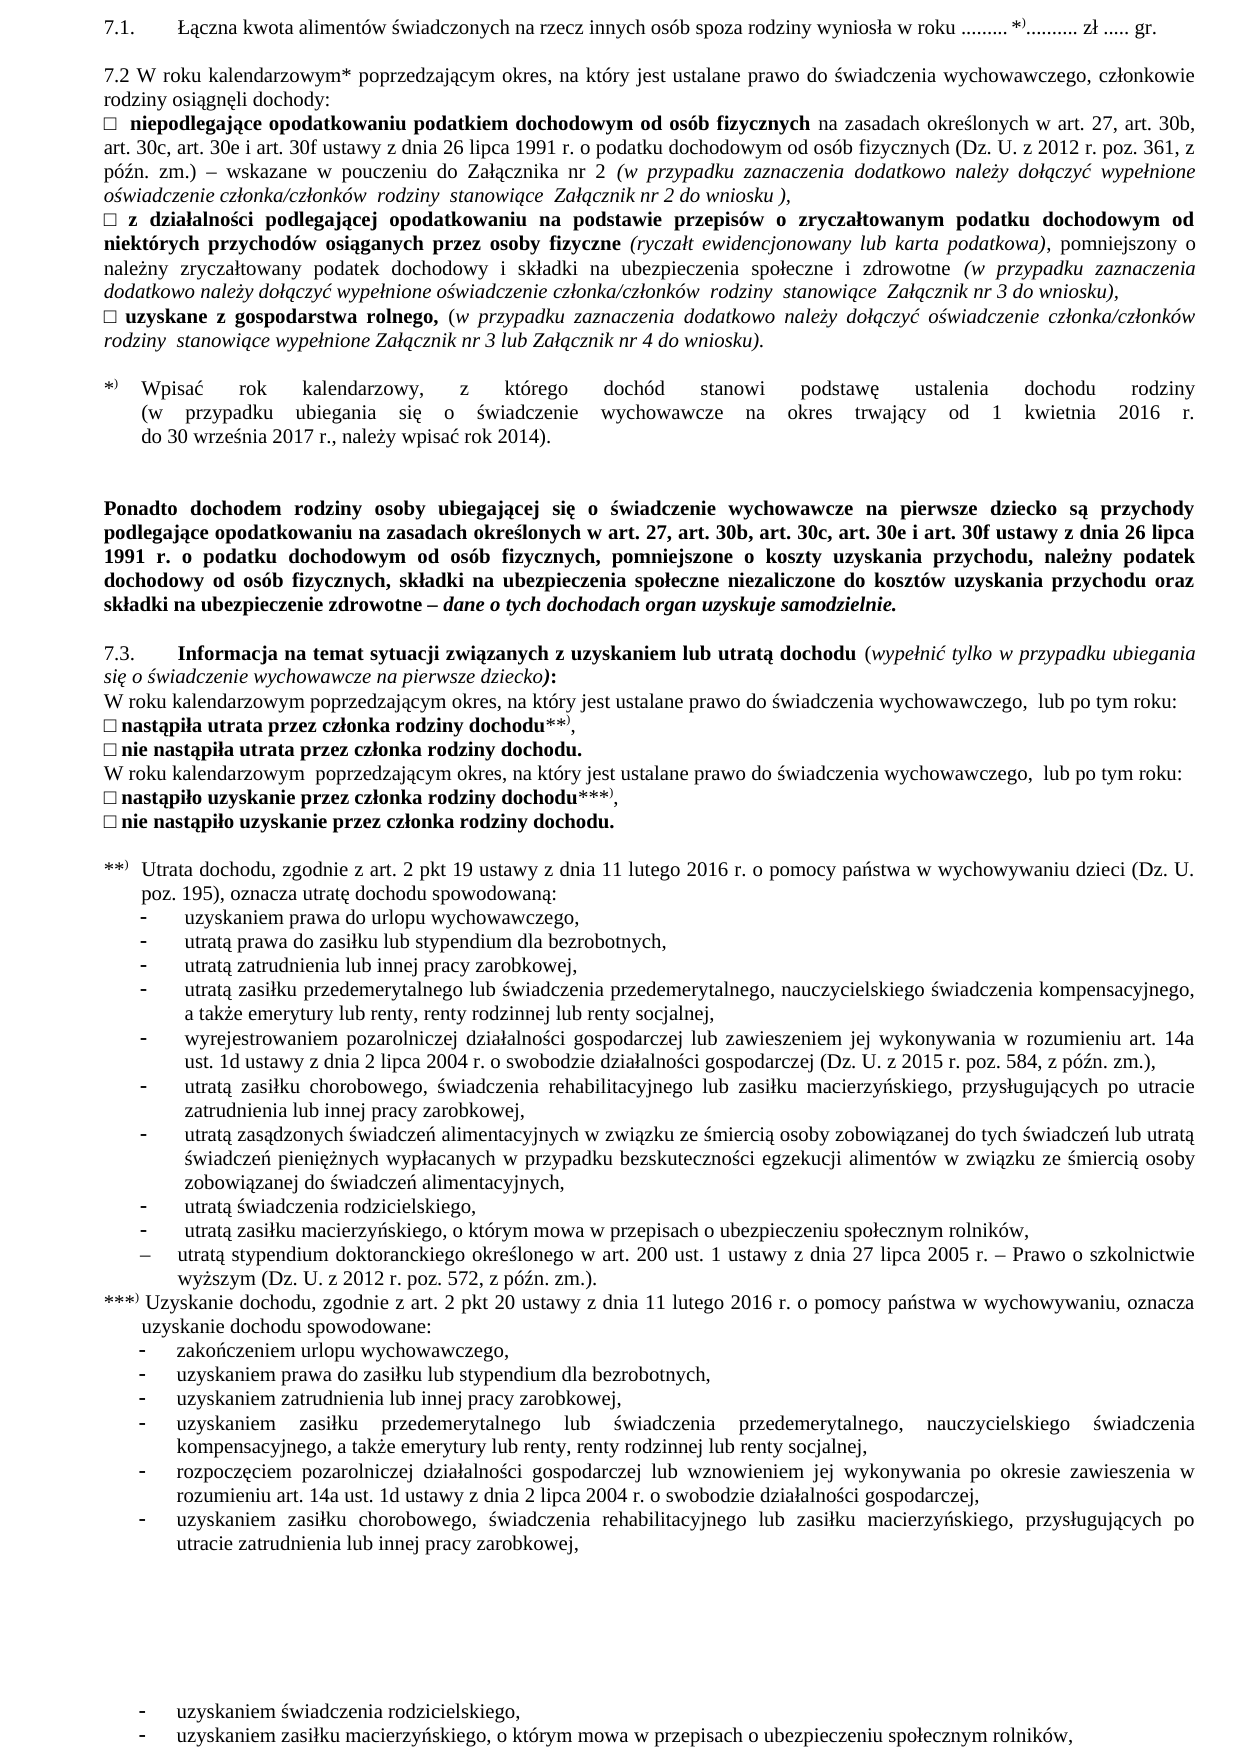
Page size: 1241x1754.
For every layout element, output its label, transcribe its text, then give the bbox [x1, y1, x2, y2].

text uzyskaniem zasiłku macierzyńskiego, o którym mowa w przepisach o ubezpieczeniu społecznym rolników, [138, 1723, 1196, 1747]
text 7.1. Łączna kwota alimentów świadczonych na rzecz innych osób spoza rodziny wyniosła w roku ......... *).......... zł ..... gr. [103, 15, 1196, 39]
text **) Utrata dochodu, zgodnie z art. 2 pkt 19 ustawy z dnia 11 lutego 2016 r. o pomocy państwa w wychowywaniu dzieci (Dz. U. poz. 195), oznacza utratę dochodu spowodowaną: [103, 857, 1196, 905]
text uzyskaniem prawa do zasiłku lub stypendium dla bezrobotnych, [138, 1362, 1196, 1386]
text – utratą stypendium doktoranckiego określonego w art. 200 ust. 1 ustawy z dnia 27 lipca 2005 r. – Prawo o szkolnictwie wyższym (Dz. U. z 2012 r. poz. 572, z późn. zm.). [103, 1242, 1196, 1290]
text W roku kalendarzowym poprzedzającym okres, na który jest ustalane prawo do świadczenia wychowawczego, lub po tym roku: [103, 761, 1196, 785]
text 7.2 W roku kalendarzowym* poprzedzającym okres, na który jest ustalane prawo do świadczenia wychowawczego, członkowie rodziny osiągnęli dochody: [103, 63, 1196, 111]
text utratą zatrudnienia lub innej pracy zarobkowej, [140, 953, 1196, 977]
text □ z działalności podlegającej opodatkowaniu na podstawie przepisów o zryczałtowanym podatku dochodowym od niektórych przychodów osiąganych przez osoby fizyczne (ryczałt ewidencjonowany lub karta podatkowa), pomniejszony o należny zryczałtowany podatek dochodowy i składki na ubezpieczenia społeczne i zdrowotne (w przypadku zaznaczenia dodatkowo należy dołączyć wypełnione oświadczenie członka/członków rodziny stanowiące Załącznik nr 3 do wniosku), [103, 207, 1196, 303]
text wyrejestrowaniem pozarolniczej działalności gospodarczej lub zawieszeniem jej wykonywania w rozumieniu art. 14a ust. 1d ustawy z dnia 2 lipca 2004 r. o swobodzie działalności gospodarczej (Dz. U. z 2015 r. poz. 584, z późn. zm.), [140, 1025, 1196, 1073]
text utratą świadczenia rodzicielskiego, [140, 1194, 1196, 1218]
text utratą prawa do zasiłku lub stypendium dla bezrobotnych, [140, 929, 1196, 953]
text utratą zasiłku macierzyńskiego, o którym mowa w przepisach o ubezpieczeniu społecznym rolników, [140, 1218, 1196, 1242]
text utratą zasiłku chorobowego, świadczenia rehabilitacyjnego lub zasiłku macierzyńskiego, przysługujących po utracie zatrudnienia lub innej pracy zarobkowej, [140, 1073, 1196, 1122]
text □ nastąpiła utrata przez członka rodziny dochodu**), [103, 713, 1196, 737]
text uzyskaniem prawa do urlopu wychowawczego, [140, 905, 1196, 929]
text utratą zasądzonych świadczeń alimentacyjnych w związku ze śmiercią osoby zobowiązanej do tych świadczeń lub utratą świadczeń pieniężnych wypłacanych w przypadku bezskuteczności egzekucji alimentów w związku ze śmiercią osoby zobowiązanej do świadczeń alimentacyjnych, [140, 1122, 1196, 1194]
text uzyskaniem zasiłku przedemerytalnego lub świadczenia przedemerytalnego, nauczycielskiego świadczenia kompensacyjnego, a także emerytury lub renty, renty rodzinnej lub renty socjalnej, [138, 1410, 1196, 1458]
text utratą zasiłku przedemerytalnego lub świadczenia przedemerytalnego, nauczycielskiego świadczenia kompensacyjnego, a także emerytury lub renty, renty rodzinnej lub renty socjalnej, [140, 977, 1196, 1025]
text rozpoczęciem pozarolniczej działalności gospodarczej lub wznowieniem jej wykonywania po okresie zawieszenia w rozumieniu art. 14a ust. 1d ustawy z dnia 2 lipca 2004 r. o swobodzie działalności gospodarczej, [138, 1458, 1196, 1507]
text Ponadto dochodem rodziny osoby ubiegającej się o świadczenie wychowawcze na pierwsze dziecko są przychody podlegające opodatkowaniu na zasadach określonych w art. 27, art. 30b, art. 30c, art. 30e i art. 30f ustawy z dnia 26 lipca 1991 r. o podatku dochodowym od osób fizycznych, pomniejszone o koszty uzyskania przychodu, należny podatek dochodowy od osób fizycznych, składki na ubezpieczenia społeczne niezaliczone do kosztów uzyskania przychodu oraz składki na ubezpieczenie zdrowotne – dane o tych dochodach organ uzyskuje samodzielnie. [103, 496, 1196, 616]
text *) Wpisać rok kalendarzowy, z którego dochód stanowi podstawę ustalenia dochodu rodziny (w przypadku ubiegania się o świadczenie wychowawcze na okres trwający od 1 kwietnia 2016 r. do 30 września 2017 r., należy wpisać rok 2014). [103, 376, 1196, 448]
text ***) Uzyskanie dochodu, zgodnie z art. 2 pkt 20 ustawy z dnia 11 lutego 2016 r. o pomocy państwa w wychowywaniu, oznacza uzyskanie dochodu spowodowane: [103, 1290, 1196, 1338]
text zakończeniem urlopu wychowawczego, [138, 1338, 1196, 1362]
text □ nie nastąpiła utrata przez członka rodziny dochodu. [103, 737, 1196, 761]
text uzyskaniem świadczenia rodzicielskiego, [138, 1699, 1196, 1723]
text W roku kalendarzowym poprzedzającym okres, na który jest ustalane prawo do świadczenia wychowawczego, lub po tym roku: [103, 688, 1196, 713]
text □ uzyskane z gospodarstwa rolnego, (w przypadku zaznaczenia dodatkowo należy dołączyć oświadczenie członka/członków rodziny stanowiące wypełnione Załącznik nr 3 lub Załącznik nr 4 do wniosku). [103, 303, 1196, 352]
text □ niepodlegające opodatkowaniu podatkiem dochodowym od osób fizycznych na zasadach określonych w art. 27, art. 30b, art. 30c, art. 30e i art. 30f ustawy z dnia 26 lipca 1991 r. o podatku dochodowym od osób fizycznych (Dz. U. z 2012 r. poz. 361, z późn. zm.) – wskazane w pouczeniu do Załącznika nr 2 (w przypadku zaznaczenia dodatkowo należy dołączyć wypełnione oświadczenie członka/członków rodziny stanowiące Załącznik nr 2 do wniosku ), [103, 111, 1196, 207]
text uzyskaniem zasiłku chorobowego, świadczenia rehabilitacyjnego lub zasiłku macierzyńskiego, przysługujących po utracie zatrudnienia lub innej pracy zarobkowej, [138, 1507, 1196, 1555]
text 7.3. Informacja na temat sytuacji związanych z uzyskaniem lub utratą dochodu (wypełnić tylko w przypadku ubiegania się o świadczenie wychowawcze na pierwsze dziecko): [103, 640, 1196, 688]
text uzyskaniem zatrudnienia lub innej pracy zarobkowej, [138, 1386, 1196, 1410]
text □ nie nastąpiło uzyskanie przez członka rodziny dochodu. [103, 809, 1196, 833]
text □ nastąpiło uzyskanie przez członka rodziny dochodu***), [103, 785, 1196, 809]
